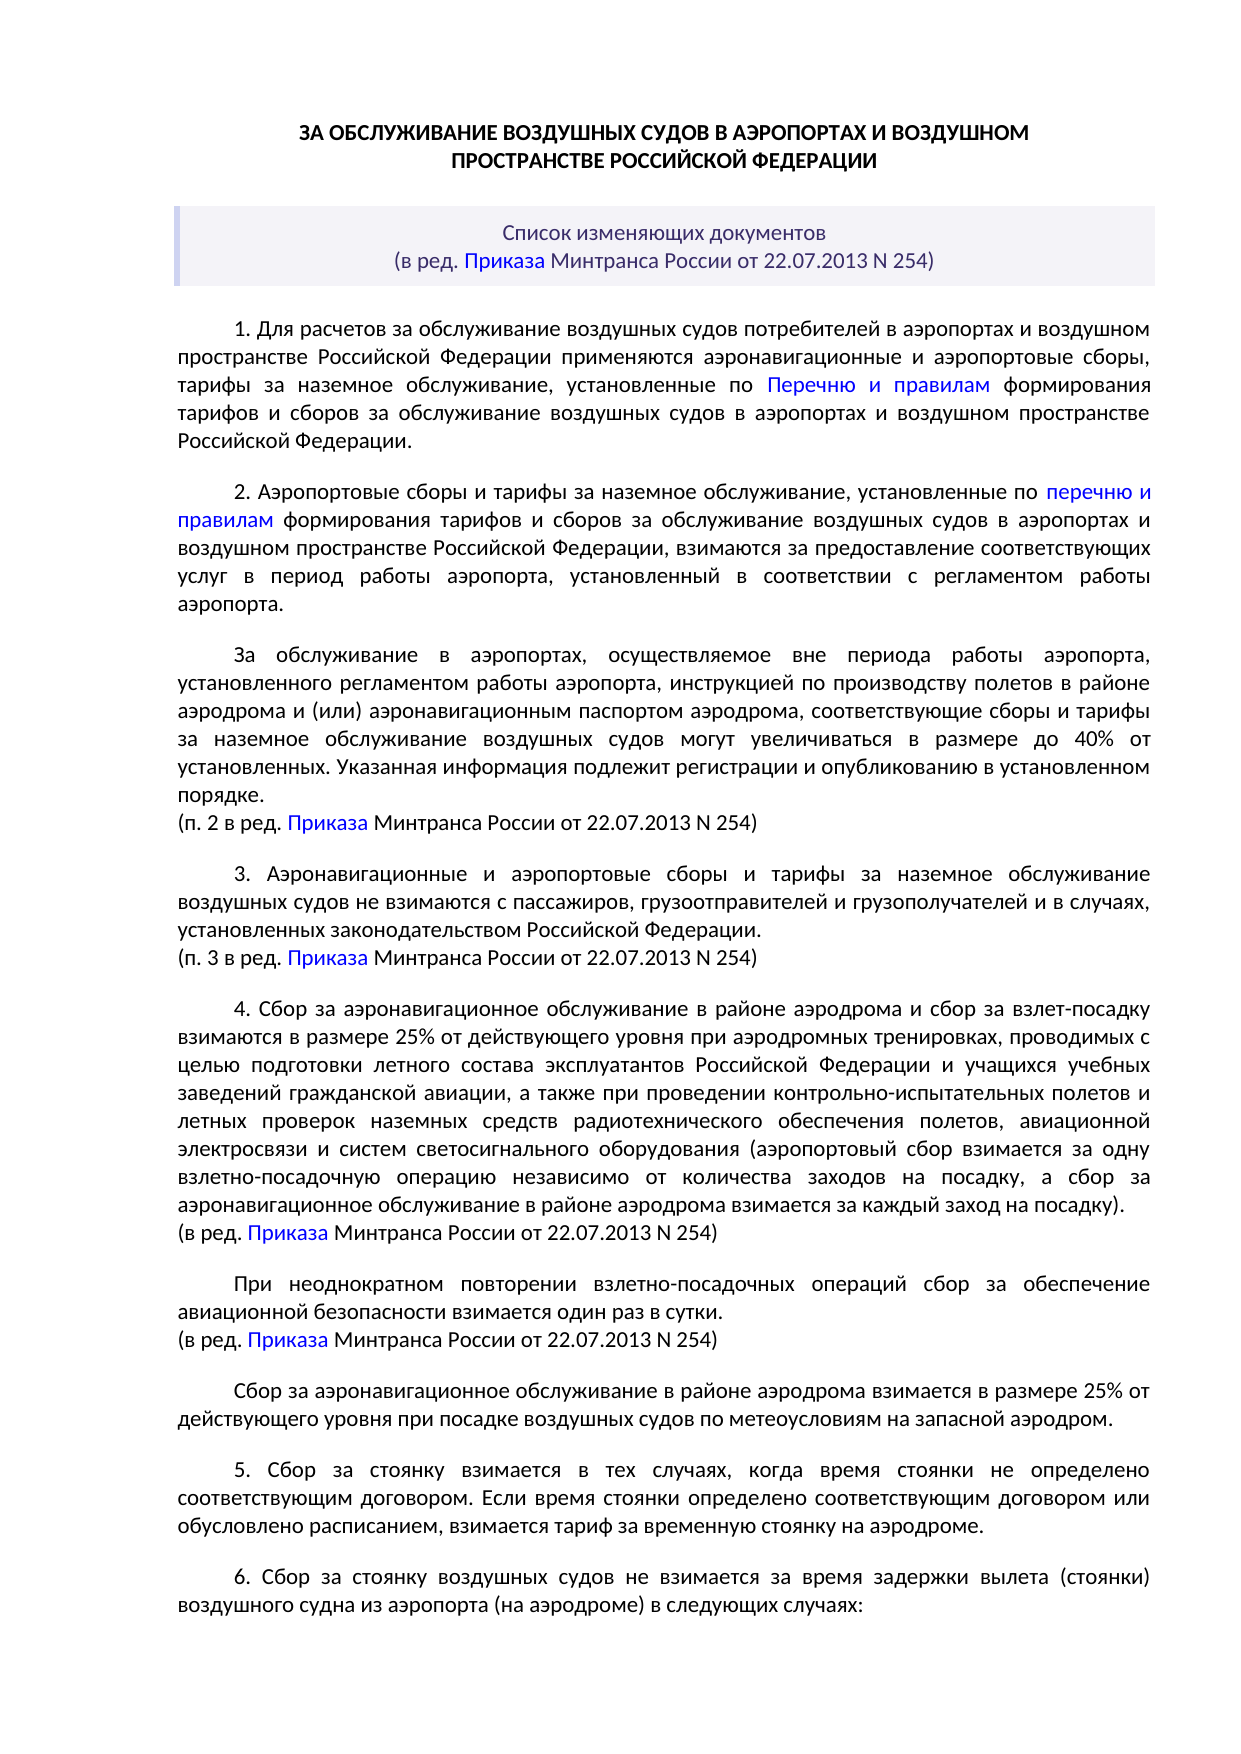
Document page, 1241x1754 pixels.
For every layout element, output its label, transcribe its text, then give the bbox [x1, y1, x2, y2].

title ПРОСТРАНСТВЕ РОССИЙСКОЙ ФЕДЕРАЦИИ [177, 146, 1152, 174]
text За обслуживание в аэропортах, осуществляемое вне периода работы аэропорта, установленного регламентом работы аэропорта, инструкцией по производству полетов в районе аэродрома и (или) аэронавигационным паспортом аэродрома, соответствующие сборы и тарифы за наземное обслуживание воздушных судов могут увеличиваться в размере до 40% от установленных. Указанная информация подлежит регистрации и опубликованию в установленном порядке. [177, 640, 1152, 808]
text 6. Сбор за стоянку воздушных судов не взимается за время задержки вылета (стоянки) воздушного судна из аэропорта (на аэродроме) в следующих случаях: [177, 1562, 1152, 1618]
table_header Список изменяющих документов (в ред. Приказа Минтранса России от 22.07.2013 N 254) [180, 206, 1149, 286]
text 2. Аэропортовые сборы и тарифы за наземное обслуживание, установленные по перечню и правилам формирования тарифов и сборов за обслуживание воздушных судов в аэропортах и воздушном пространстве Российской Федерации, взимаются за предоставление соответствующих услуг в период работы аэропорта, установленный в соответствии с регламентом работы аэропорта. [177, 477, 1152, 617]
text (п. 3 в ред. Приказа Минтранса России от 22.07.2013 N 254) [177, 943, 1152, 971]
text (п. 2 в ред. Приказа Минтранса России от 22.07.2013 N 254) [177, 808, 1152, 836]
text Сбор за аэронавигационное обслуживание в районе аэродрома взимается в размере 25% от действующего уровня при посадке воздушных судов по метеоусловиям на запасной аэродром. [177, 1376, 1152, 1432]
text При неоднократном повторении взлетно-посадочных операций сбор за обеспечение авиационной безопасности взимается один раз в сутки. [177, 1269, 1152, 1325]
text 4. Сбор за аэронавигационное обслуживание в районе аэродрома и сбор за взлет-посадку взимаются в размере 25% от действующего уровня при аэродромных тренировках, проводимых с целью подготовки летного состава эксплуатантов Российской Федерации и учащихся учебных заведений гражданской авиации, а также при проведении контрольно-испытательных полетов и летных проверок наземных средств радиотехнического обеспечения полетов, авиационной электросвязи и систем светосигнального оборудования (аэропортовый сбор взимается за одну взлетно-посадочную операцию независимо от количества заходов на посадку, а сбор за аэронавигационное обслуживание в районе аэродрома взимается за каждый заход на посадку). [177, 994, 1152, 1218]
text 1. Для расчетов за обслуживание воздушных судов потребителей в аэропортах и воздушном пространстве Российской Федерации применяются аэронавигационные и аэропортовые сборы, тарифы за наземное обслуживание, установленные по Перечню и правилам формирования тарифов и сборов за обслуживание воздушных судов в аэропортах и воздушном пространстве Российской Федерации. [177, 314, 1152, 454]
text 5. Сбор за стоянку взимается в тех случаях, когда время стоянки не определено соответствующим договором. Если время стоянки определено соответствующим договором или обусловлено расписанием, взимается тариф за временную стоянку на аэродроме. [177, 1455, 1152, 1539]
text (в ред. Приказа Минтранса России от 22.07.2013 N 254) [177, 1218, 1152, 1246]
text 3. Аэронавигационные и аэропортовые сборы и тарифы за наземное обслуживание воздушных судов не взимаются с пассажиров, грузоотправителей и грузополучателей и в случаях, установленных законодательством Российской Федерации. [177, 859, 1152, 943]
title ЗА ОБСЛУЖИВАНИЕ ВОЗДУШНЫХ СУДОВ В АЭРОПОРТАХ И ВОЗДУШНОМ [177, 118, 1152, 146]
text (в ред. Приказа Минтранса России от 22.07.2013 N 254) [177, 1325, 1152, 1353]
